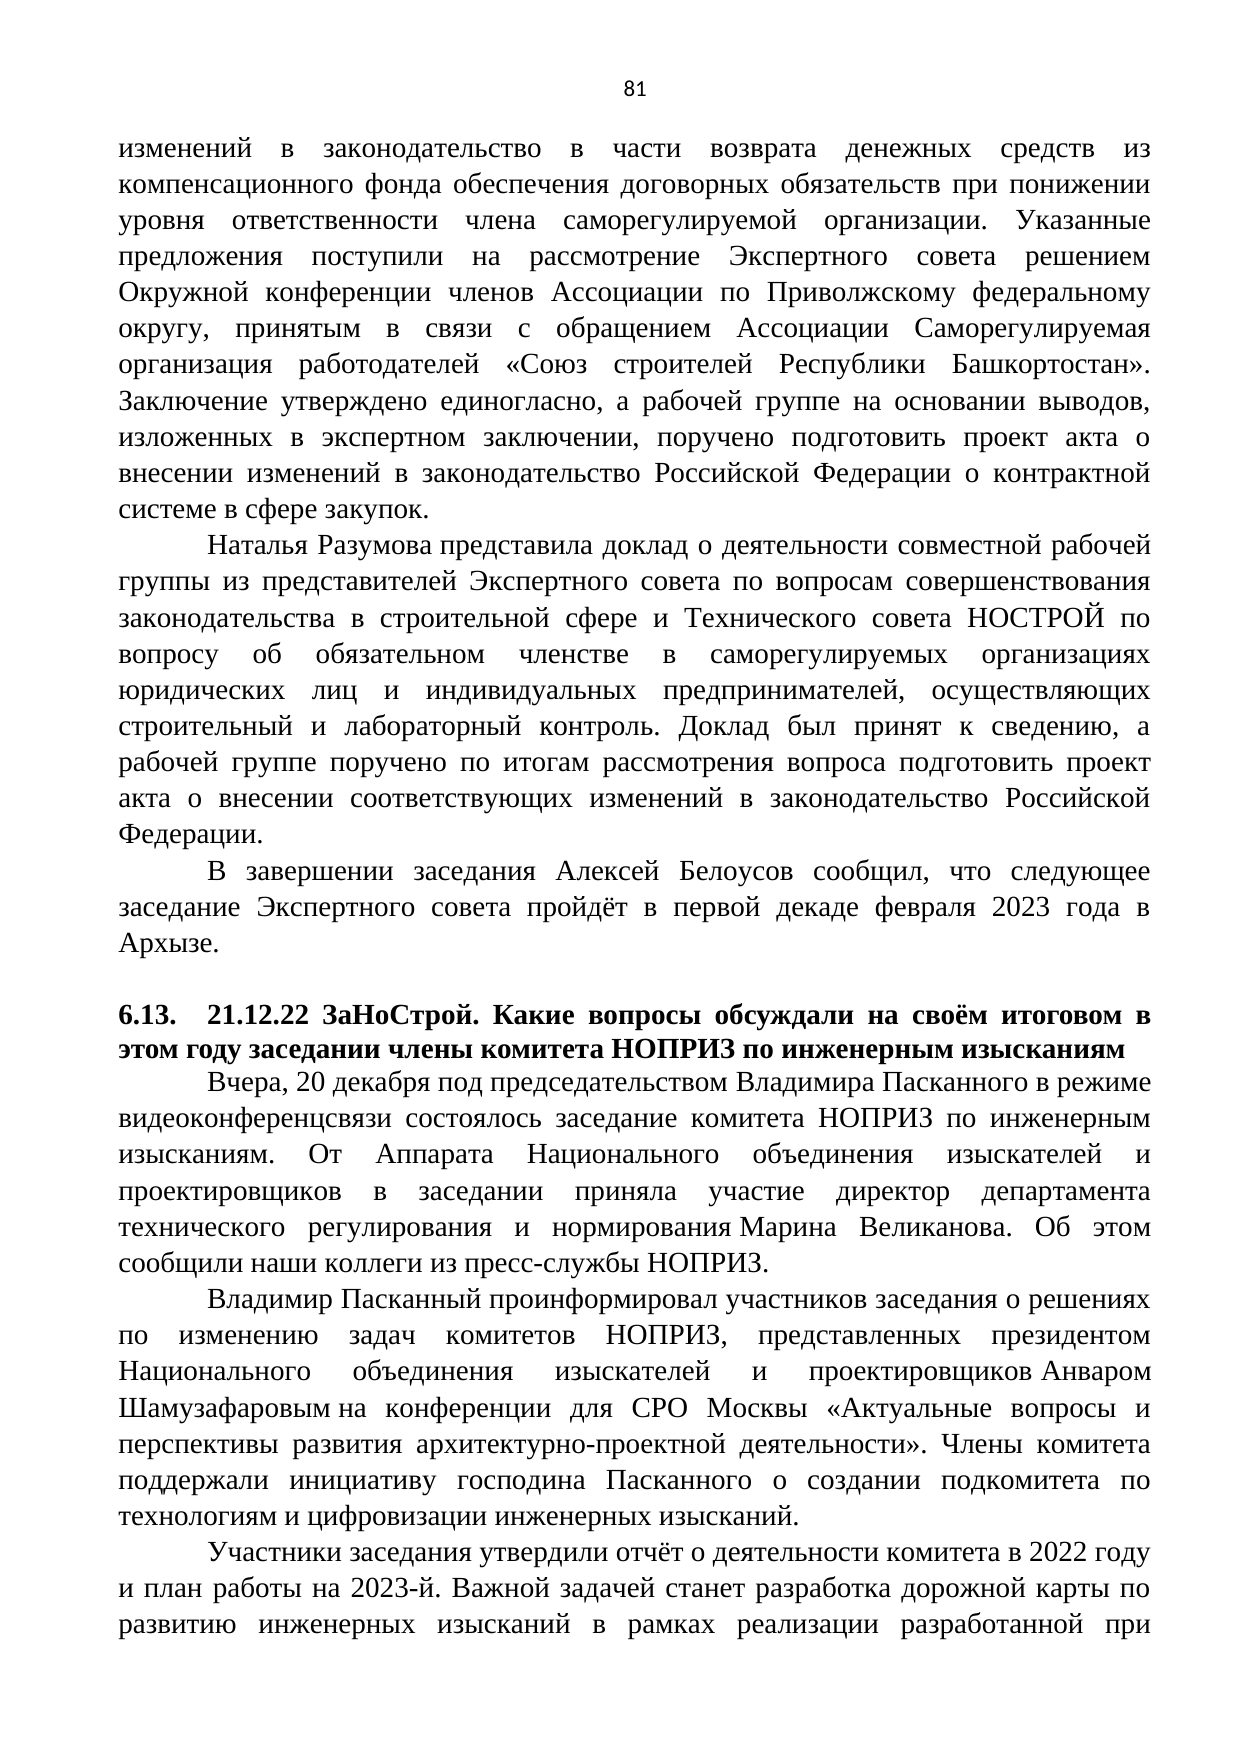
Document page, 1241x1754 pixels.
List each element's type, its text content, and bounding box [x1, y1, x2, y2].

text Наталья Разумова представила доклад о деятельности совместной рабочей группы из представителей Экспертного совета по вопросам совершенствования законодательства в строительной сфере и Технического совета НОСТРОЙ по вопросу об обязательном членстве в саморегулируемых организациях юридических лиц и индивидуальных предпринимателей, осуществляющих строительный и лабораторный контроль. Доклад был принят к сведению, а рабочей группе поручено по итогам рассмотрения вопроса подготовить проект акта о внесении соответствующих изменений в законодательство Российской Федерации. [118, 527, 1152, 850]
text В завершении заседания Алексей Белоусов сообщил, что следующее заседание Экспертного совета пройдёт в первой декаде февраля 2023 года в Архызе. [118, 853, 1152, 958]
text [118, 130, 1152, 525]
text Владимир Пасканный проинформировал участников заседания о решениях по изменению задач комитетов НОПРИЗ, представленных президентом Национального объединения изыскателей и проектировщиков Анваром Шамузафаровым на конференции для СРО Москвы «Актуальные вопросы и перспективы развития архитектурно-проектной деятельности». Члены комитета поддержали инициативу господина Пасканного о создании подкомитета по технологиям и цифровизации инженерных изысканий. [118, 1281, 1152, 1532]
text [118, 1534, 1152, 1640]
text Вчера, 20 декабря под председательством Владимира Пасканного в режиме видеоконференцсвязи состоялось заседание комитета НОПРИЗ по инженерным изысканиям. От Аппарата Национального объединения изыскателей и проектировщиков в заседании приняла участие директор департамента технического регулирования и нормирования Марина Великанова. Об этом сообщили наши коллеги из пресс-службы НОПРИЗ. [118, 1064, 1152, 1279]
subtitle 21.12.22 ЗаНоСтрой. Какие вопросы обсуждали на своём итоговом в этом году заседании члены комитета НОПРИЗ по инженерным изысканиям [118, 997, 1152, 1064]
